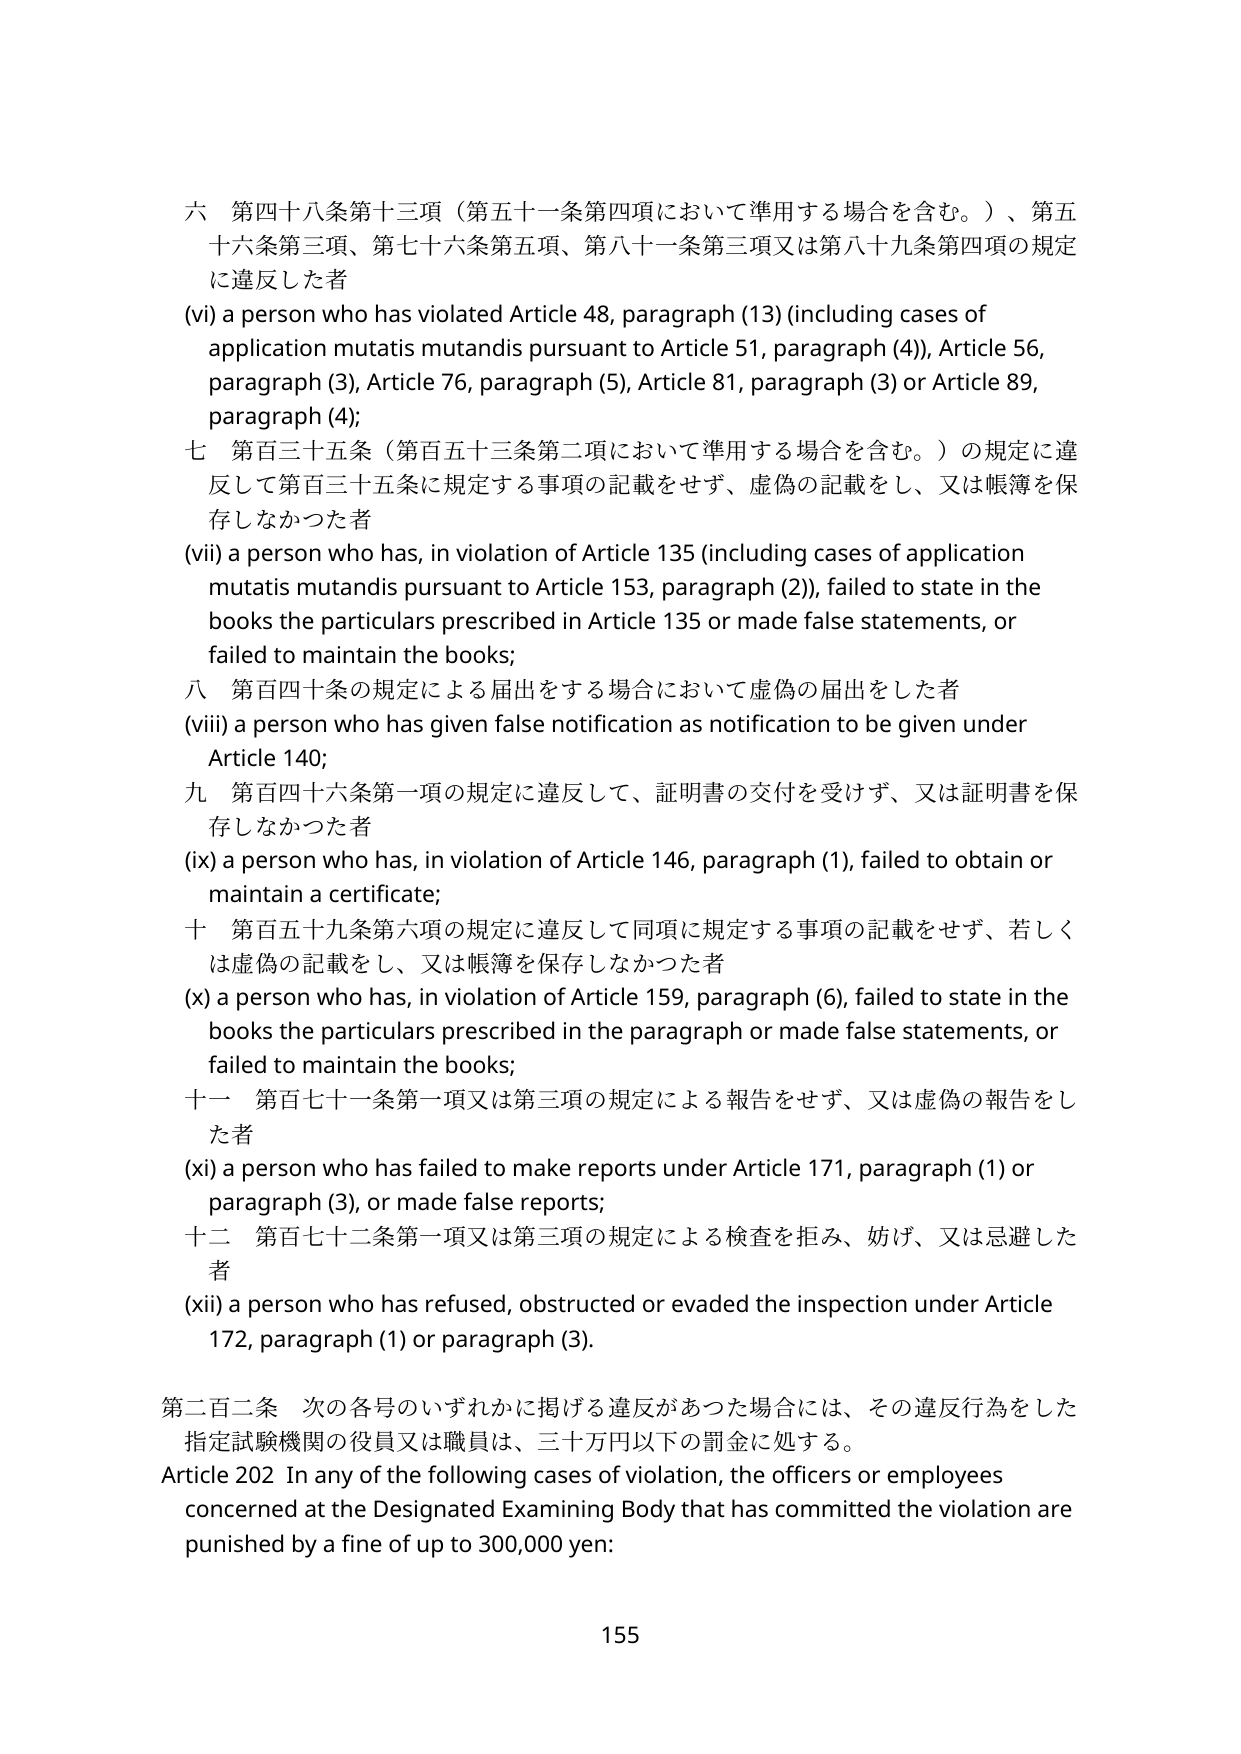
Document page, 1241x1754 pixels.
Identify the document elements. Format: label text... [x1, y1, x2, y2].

text (vii) a person who has, in violation of Article 135 (including cases of application mutatis mutandis pursuant to Article 153, paragraph (2)), failed to state in the books the particulars prescribed in Article 135 or made false statements, or failed to maintain the books; [184, 535, 1079, 672]
text 十 第百五十九条第六項の規定に違反して同項に規定する事項の記載をせず、若しくは虚偽の記載をし、又は帳簿を保存しなかつた者 [184, 911, 1079, 979]
text 第二百二条 次の各号のいずれかに掲げる違反があつた場合には、その違反行為をした指定試験機関の役員又は職員は、三十万円以下の罰金に処する。 [161, 1389, 1079, 1458]
text 九 第百四十六条第一項の規定に違反して、証明書の交付を受けず、又は証明書を保存しなかつた者 [184, 774, 1079, 843]
text 十一 第百七十一条第一項又は第三項の規定による報告をせず、又は虚偽の報告をした者 [184, 1082, 1079, 1150]
text (ix) a person who has, in violation of Article 146, paragraph (1), failed to obtain or maintain a certificate; [184, 843, 1079, 911]
text (vi) a person who has violated Article 48, paragraph (13) (including cases of application mutatis mutandis pursuant to Article 51, paragraph (4)), Article 56, paragraph (3), Article 76, paragraph (5), Article 81, paragraph (3) or Article 89, paragraph (4); [184, 296, 1079, 433]
text (viii) a person who has given false notification as notification to be given under Article 140; [184, 706, 1079, 774]
text (x) a person who has, in violation of Article 159, paragraph (6), failed to state in the books the particulars prescribed in the paragraph or made false statements, or failed to maintain the books; [184, 979, 1079, 1082]
text 六 第四十八条第十三項（第五十一条第四項において準用する場合を含む。）、第五十六条第三項、第七十六条第五項、第八十一条第三項又は第八十九条第四項の規定に違反した者 [184, 194, 1079, 296]
text (xii) a person who has refused, obstructed or evaded the inspection under Article 172, paragraph (1) or paragraph (3). [184, 1287, 1079, 1355]
text 八 第百四十条の規定による届出をする場合において虚偽の届出をした者 [184, 672, 1079, 706]
text 七 第百三十五条（第百五十三条第二項において準用する場合を含む。）の規定に違反して第百三十五条に規定する事項の記載をせず、虚偽の記載をし、又は帳簿を保存しなかつた者 [184, 433, 1079, 535]
text Article 202 In any of the following cases of violation, the officers or employees concerned at the Designated Examining Body that has committed the violation are punished by a fine of up to 300,000 yen: [161, 1458, 1079, 1560]
text 十二 第百七十二条第一項又は第三項の規定による検査を拒み、妨げ、又は忌避した者 [184, 1219, 1079, 1287]
text (xi) a person who has failed to make reports under Article 171, paragraph (1) or paragraph (3), or made false reports; [184, 1150, 1079, 1219]
